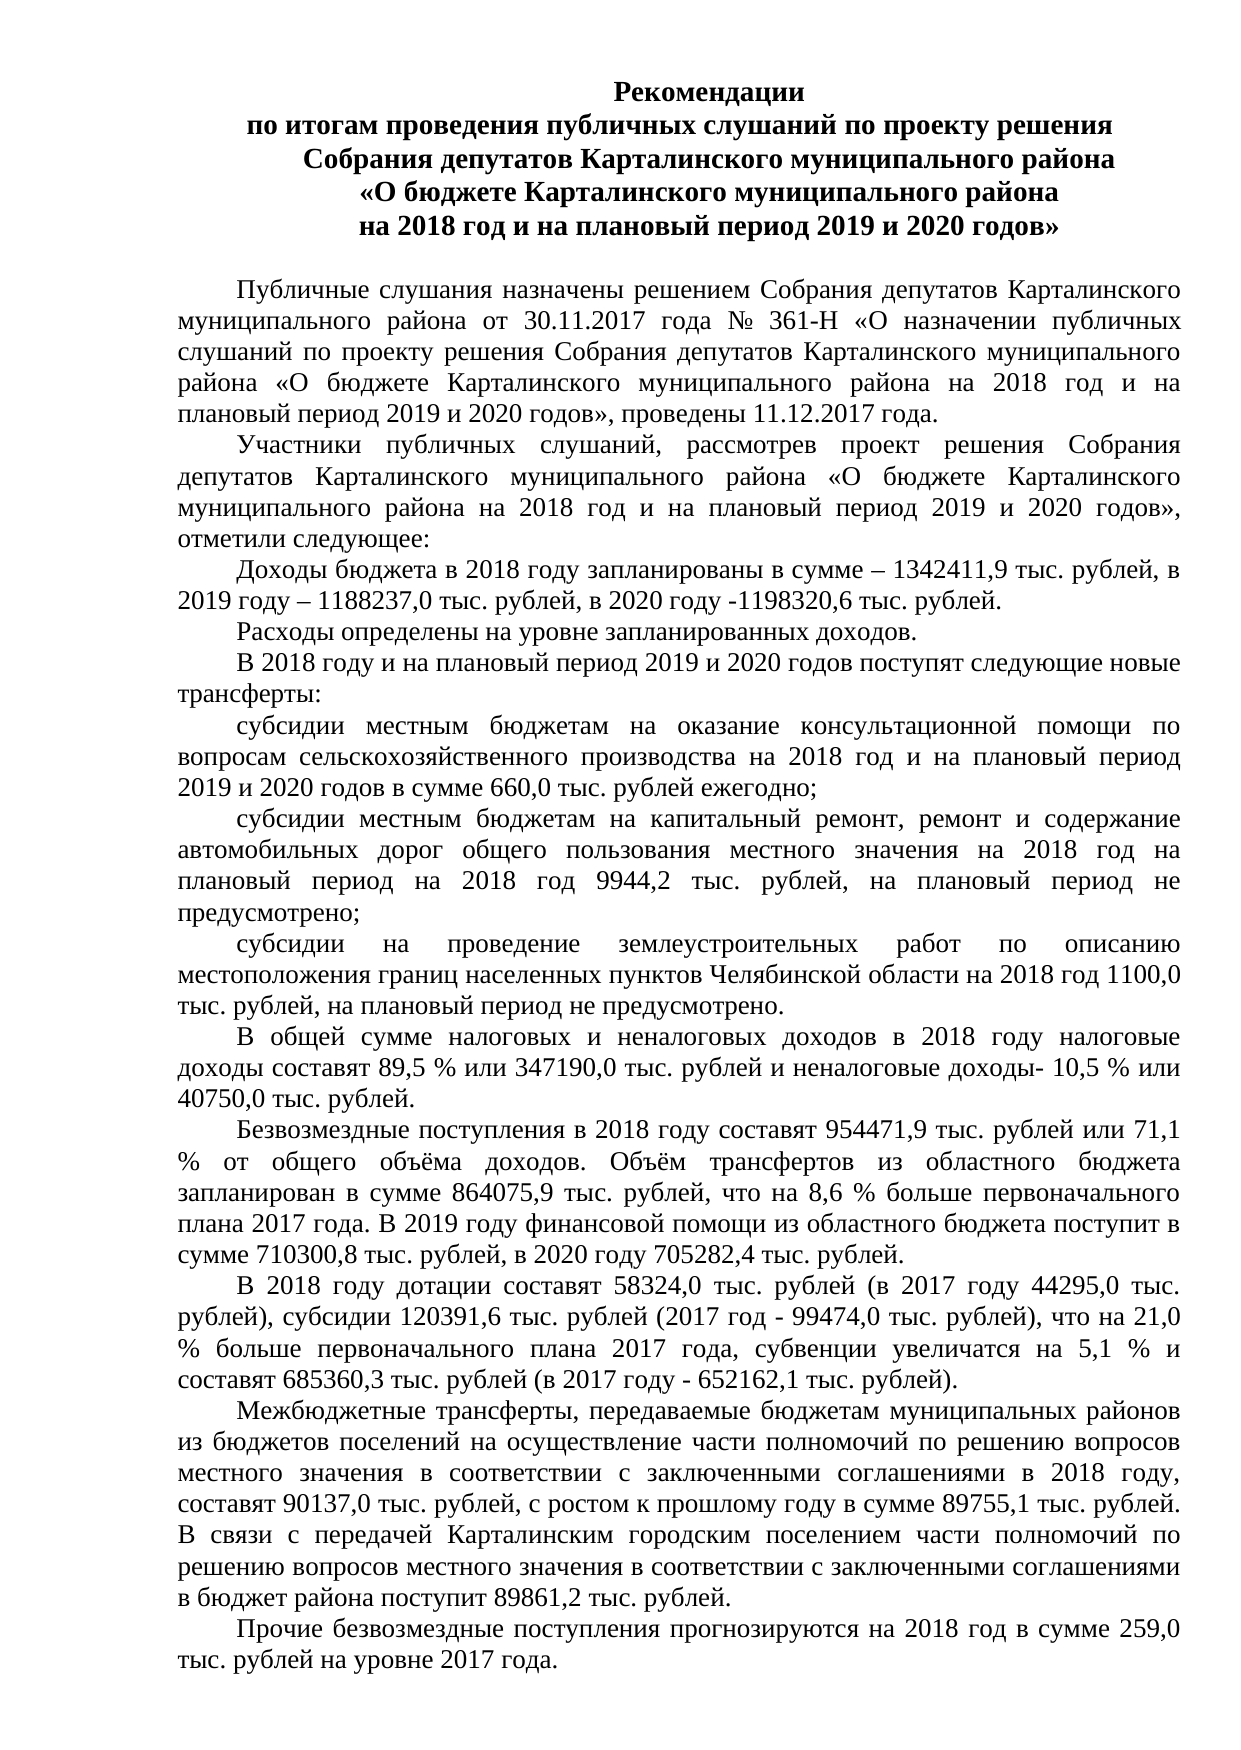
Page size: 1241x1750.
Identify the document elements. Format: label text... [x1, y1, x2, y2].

text Межбюджетные трансферты, передаваемые бюджетам муниципальных районов из бюджетов поселений на осуществление части полномочий по решению вопросов местного значения в соответствии с заключенными соглашениями в 2018 году, составят 90137,0 тыс. рублей, с ростом к прошлому году в сумме 89755,1 тыс. рублей. В связи с передачей Карталинским городским поселением части полномочий по решению вопросов местного значения в соответствии с заключенными соглашениями в бюджет района поступит 89861,2 тыс. рублей. [177, 1394, 1182, 1612]
text субсидии местным бюджетам на оказание консультационной помощи по вопросам сельскохозяйственного производства на 2018 год и на плановый период 2019 и 2020 годов в сумме 660,0 тыс. рублей ежегодно; [177, 709, 1182, 802]
text Участники публичных слушаний, рассмотрев проект решения Собрания депутатов Карталинского муниципального района «О бюджете Карталинского муниципального района на 2018 год и на плановый период 2019 и 2020 годов», отметили следующее: [177, 428, 1182, 553]
text Расходы определены на уровне запланированных доходов. [177, 615, 1182, 646]
text В 2018 году и на плановый период 2019 и 2020 годов поступят следующие новые трансферты: [177, 646, 1182, 709]
text «О бюджете Карталинского муниципального района [177, 174, 1182, 208]
text субсидии местным бюджетам на капитальный ремонт, ремонт и содержание автомобильных дорог общего пользования местного значения на 2018 год на плановый период на 2018 год 9944,2 тыс. рублей, на плановый период не предусмотрено; [177, 802, 1182, 927]
text Доходы бюджета в 2018 году запланированы в сумме – 1342411,9 тыс. рублей, в 2019 году – 1188237,0 тыс. рублей, в 2020 году -1198320,6 тыс. рублей. [177, 553, 1182, 615]
text Безвозмездные поступления в 2018 году составят 954471,9 тыс. рублей или 71,1 % от общего объёма доходов. Объём трансфертов из областного бюджета запланирован в сумме 864075,9 тыс. рублей, что на 8,6 % больше первоначального плана 2017 года. В 2019 году финансовой помощи из областного бюджета поступит в сумме 710300,8 тыс. рублей, в 2020 году 705282,4 тыс. рублей. [177, 1114, 1182, 1269]
text Публичные слушания назначены решением Собрания депутатов Карталинского муниципального района от 30.11.2017 года № 361-Н «О назначении публичных слушаний по проекту решения Собрания депутатов Карталинского муниципального района «О бюджете Карталинского муниципального района на 2018 год и на плановый период 2019 и 2020 годов», проведены 11.12.2017 года. [177, 273, 1182, 428]
text Собрания депутатов Карталинского муниципального района [177, 141, 1182, 174]
text Прочие безвозмездные поступления прогнозируются на 2018 год в сумме 259,0 тыс. рублей на уровне 2017 года. [177, 1612, 1182, 1674]
text Рекомендации по итогам проведения публичных слушаний по проекту решения [177, 74, 1182, 141]
text В общей сумме налоговых и неналоговых доходов в 2018 году налоговые доходы составят 89,5 % или 347190,0 тыс. рублей и неналоговые доходы- 10,5 % или 40750,0 тыс. рублей. [177, 1020, 1182, 1114]
text на 2018 год и на плановый период 2019 и 2020 годов» [177, 208, 1182, 242]
text В 2018 году дотации составят 58324,0 тыс. рублей (в 2017 году 44295,0 тыс. рублей), субсидии 120391,6 тыс. рублей (2017 год - 99474,0 тыс. рублей), что на 21,0 % больше первоначального плана 2017 года, субвенции увеличатся на 5,1 % и составят 685360,3 тыс. рублей (в 2017 году - 652162,1 тыс. рублей). [177, 1269, 1182, 1394]
text субсидии на проведение землеустроительных работ по описанию местоположения границ населенных пунктов Челябинской области на 2018 год 1100,0 тыс. рублей, на плановый период не предусмотрено. [177, 927, 1182, 1020]
